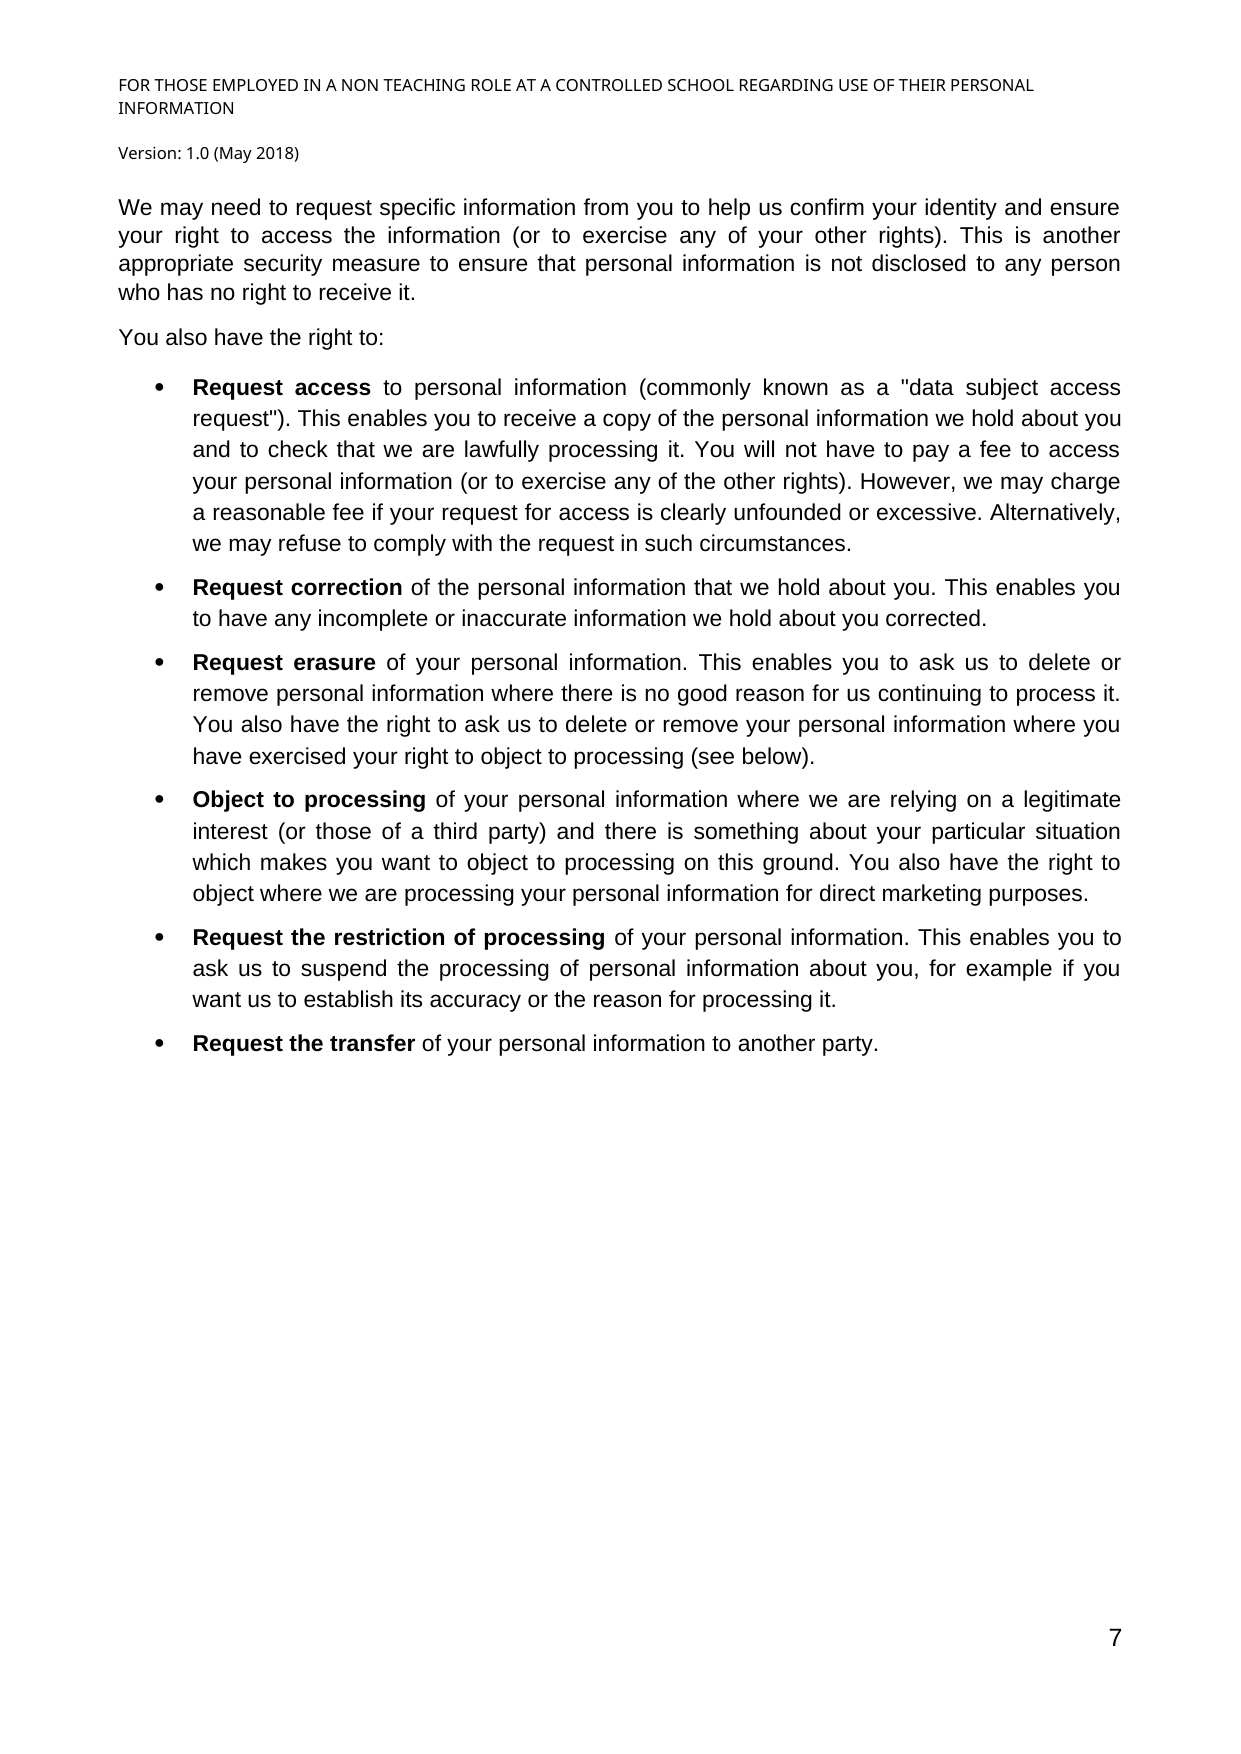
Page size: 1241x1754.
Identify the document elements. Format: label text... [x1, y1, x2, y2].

list Request erasure of your personal information. This enables you to ask us to delete or remove personal information where there is no good reason for us continuing to process it. You also have the right to ask us to delete or remove your personal information where you have exercised your right to object to processing (see below). [155, 644, 1122, 769]
list Request the transfer of your personal information to another party. [155, 1025, 1122, 1056]
text We may need to request specific information from you to help us confirm your identity and ensure your right to access the information (or to exercise any of your other rights). This is another appropriate security measure to ensure that personal information is not disclosed to any person who has no right to receive it. [118, 193, 1122, 305]
list Object to processing of your personal information where we are relying on a legitimate interest (or those of a third party) and there is something about your particular situation which makes you want to object to processing on this ground. You also have the right to object where we are processing your personal information for direct marketing purposes. [155, 781, 1122, 906]
text You also have the right to: [118, 324, 1122, 350]
list Request access to personal information (commonly known as a "data subject access request"). This enables you to receive a copy of the personal information we hold about you and to check that we are lawfully processing it. You will not have to pay a fee to access your personal information (or to exercise any of the other rights). However, we may charge a reasonable fee if your request for access is clearly unfounded or excessive. Alternatively, we may refuse to comply with the request in such circumstances. [155, 369, 1122, 556]
list Request the restriction of processing of your personal information. This enables you to ask us to suspend the processing of personal information about you, for example if you want us to establish its accuracy or the reason for processing it. [155, 919, 1122, 1013]
list Request correction of the personal information that we hold about you. This enables you to have any incomplete or inaccurate information we hold about you corrected. [155, 569, 1122, 631]
